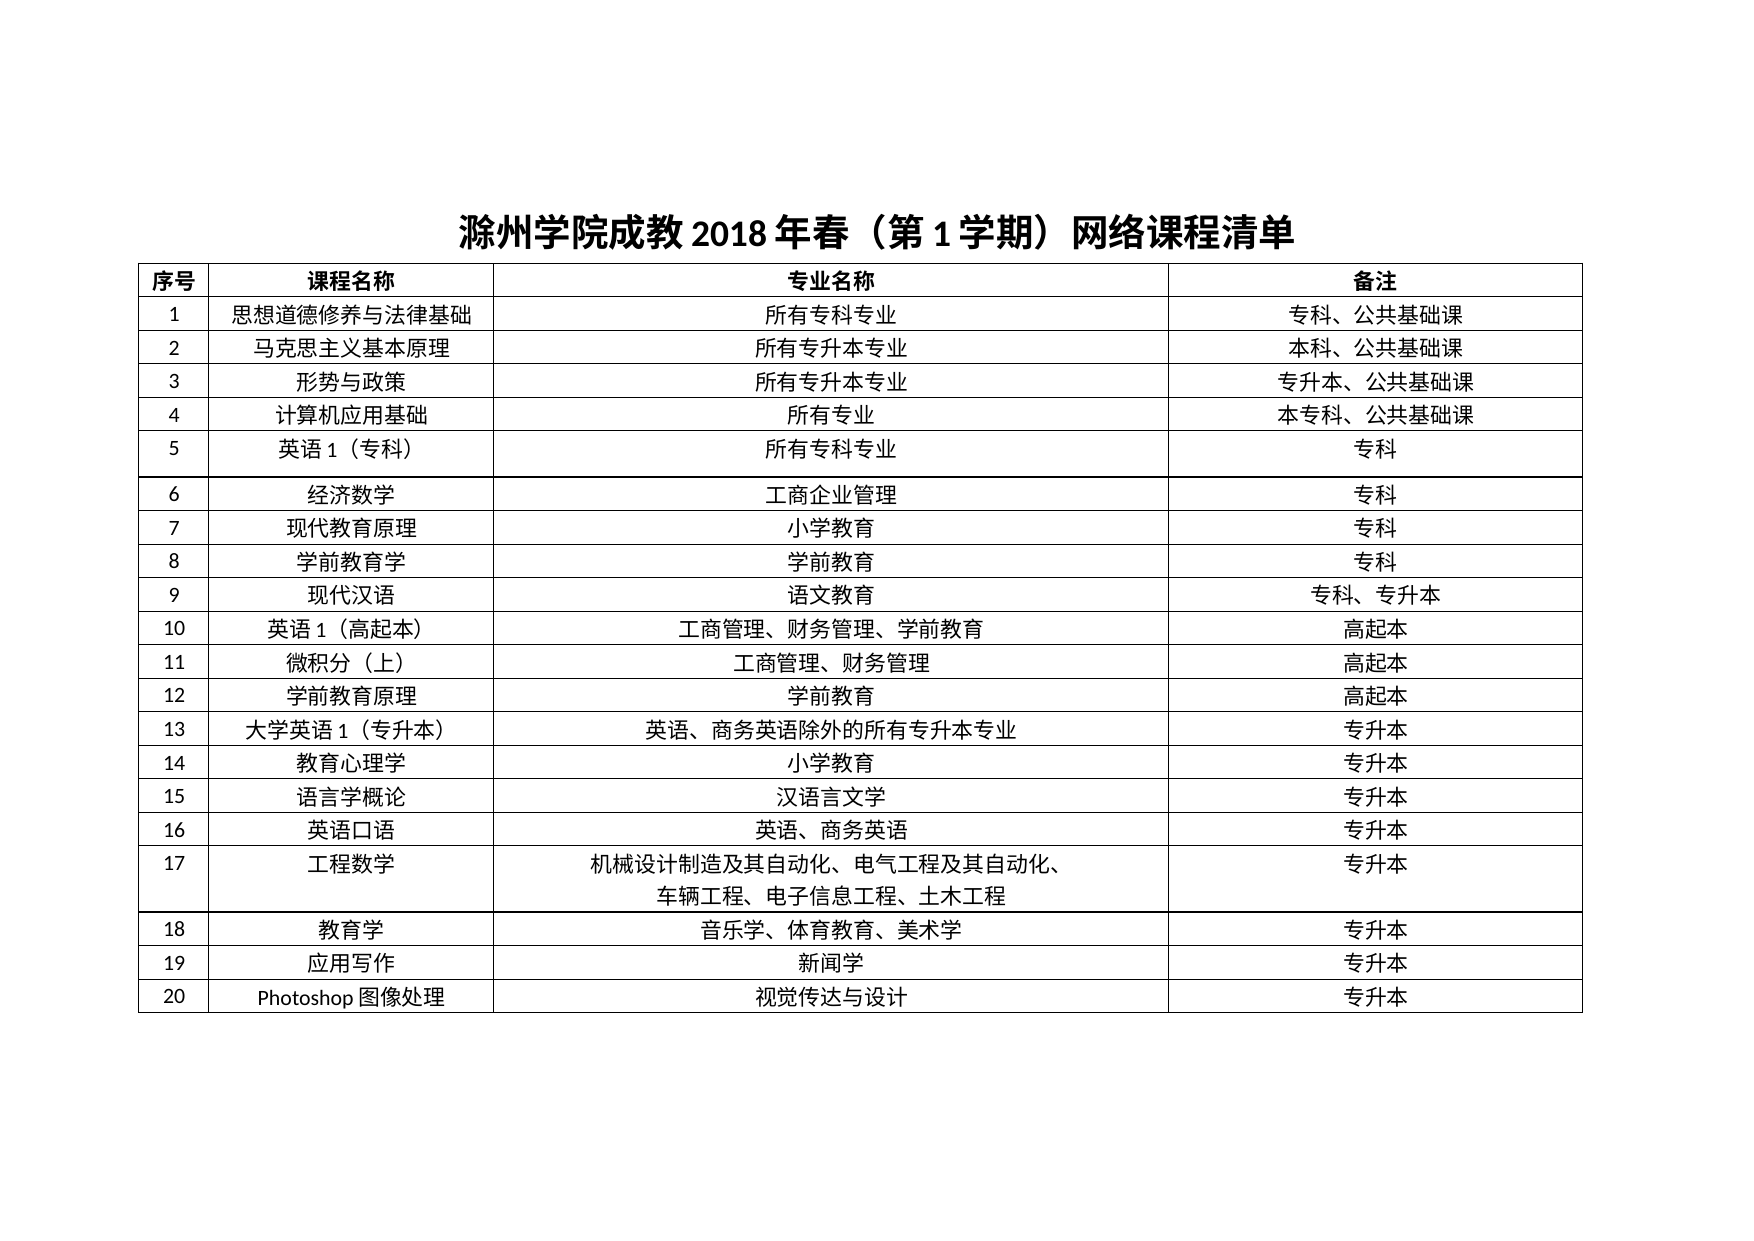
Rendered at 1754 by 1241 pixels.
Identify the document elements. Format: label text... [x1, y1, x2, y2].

table_cell 11 [139, 645, 208, 678]
table_cell 专科 [1169, 478, 1582, 510]
table_cell Photoshop图像处理 [209, 980, 493, 1012]
table_cell 英语1（专科） [209, 431, 493, 476]
table_cell 马克思主义基本原理 [209, 331, 493, 363]
table_cell 专升本 [1169, 813, 1582, 845]
table_cell 机械设计制造及其自动化、电气工程及其自动化、 车辆工程、电子信息工程、土木工程 [494, 846, 1168, 911]
table_cell 音乐学、体育教育、美术学 [494, 913, 1168, 945]
table_cell 2 [139, 331, 208, 363]
table_cell 专升本 [1169, 946, 1582, 978]
table_cell 英语、商务英语 [494, 813, 1168, 845]
table_cell 学前教育原理 [209, 679, 493, 711]
table_cell 20 [139, 980, 208, 1012]
table_cell 4 [139, 398, 208, 430]
table_cell 专升本 [1169, 846, 1582, 911]
table_cell 微积分（上） [209, 645, 493, 678]
table_cell 专升本 [1169, 980, 1582, 1012]
table_cell 专科、公共基础课 [1169, 297, 1582, 330]
table_cell 英语口语 [209, 813, 493, 845]
table_cell 小学教育 [494, 746, 1168, 778]
table_cell 8 [139, 545, 208, 577]
table_cell 10 [139, 612, 208, 644]
table_cell 英语1（高起本） [209, 612, 493, 644]
table_cell 语言学概论 [209, 779, 493, 812]
table_cell 计算机应用基础 [209, 398, 493, 430]
table_cell 学前教育 [494, 679, 1168, 711]
table_header 备注 [1169, 264, 1582, 296]
table_cell 9 [139, 578, 208, 611]
table_cell 视觉传达与设计 [494, 980, 1168, 1012]
table_cell 思想道德修养与法律基础 [209, 297, 493, 330]
table_cell 教育心理学 [209, 746, 493, 778]
table_cell 14 [139, 746, 208, 778]
table_cell 学前教育 [494, 545, 1168, 577]
table_cell 专升本 [1169, 779, 1582, 812]
table_cell 专升本 [1169, 746, 1582, 778]
table_cell 本专科、公共基础课 [1169, 398, 1582, 430]
table_cell 所有专业 [494, 398, 1168, 430]
table_cell 6 [139, 478, 208, 510]
table_cell 13 [139, 712, 208, 745]
table_cell 专升本 [1169, 712, 1582, 745]
table_header 序号 [139, 264, 208, 296]
table_cell 3 [139, 364, 208, 397]
table_header 专业名称 [494, 264, 1168, 296]
table_cell 新闻学 [494, 946, 1168, 978]
table_cell 16 [139, 813, 208, 845]
table_cell 专升本 [1169, 913, 1582, 945]
table_cell 形势与政策 [209, 364, 493, 397]
table_cell 经济数学 [209, 478, 493, 510]
table_cell 专科 [1169, 511, 1582, 543]
table_cell 17 [139, 846, 208, 911]
table_cell 15 [139, 779, 208, 812]
table_cell 18 [139, 913, 208, 945]
table_cell 大学英语1（专升本） [209, 712, 493, 745]
table_cell 所有专升本专业 [494, 331, 1168, 363]
table_cell 本科、公共基础课 [1169, 331, 1582, 363]
table_header 课程名称 [209, 264, 493, 296]
table_cell 汉语言文学 [494, 779, 1168, 812]
table_cell 高起本 [1169, 679, 1582, 711]
table_cell 工商管理、财务管理 [494, 645, 1168, 678]
table_cell 所有专升本专业 [494, 364, 1168, 397]
table_cell 所有专科专业 [494, 297, 1168, 330]
table_cell 教育学 [209, 913, 493, 945]
text 滁州学院成教2018年春（第1学期）网络课程清单 [150, 198, 1604, 263]
table_cell 现代汉语 [209, 578, 493, 611]
table_cell 高起本 [1169, 612, 1582, 644]
table_cell 19 [139, 946, 208, 978]
table_cell 工商管理、财务管理、学前教育 [494, 612, 1168, 644]
table_cell 语文教育 [494, 578, 1168, 611]
table_cell 应用写作 [209, 946, 493, 978]
table_cell 英语、商务英语除外的所有专升本专业 [494, 712, 1168, 745]
table_cell 学前教育学 [209, 545, 493, 577]
table_cell 5 [139, 431, 208, 476]
table_cell 专升本、公共基础课 [1169, 364, 1582, 397]
table_cell 工程数学 [209, 846, 493, 911]
table_cell 7 [139, 511, 208, 543]
table_cell 现代教育原理 [209, 511, 493, 543]
table_cell 1 [139, 297, 208, 330]
table_cell 专科 [1169, 545, 1582, 577]
table_cell 专科 [1169, 431, 1582, 476]
table_cell 所有专科专业 [494, 431, 1168, 476]
table_cell 12 [139, 679, 208, 711]
table_cell 小学教育 [494, 511, 1168, 543]
table_cell 专科、专升本 [1169, 578, 1582, 611]
table_cell 高起本 [1169, 645, 1582, 678]
table_cell 工商企业管理 [494, 478, 1168, 510]
